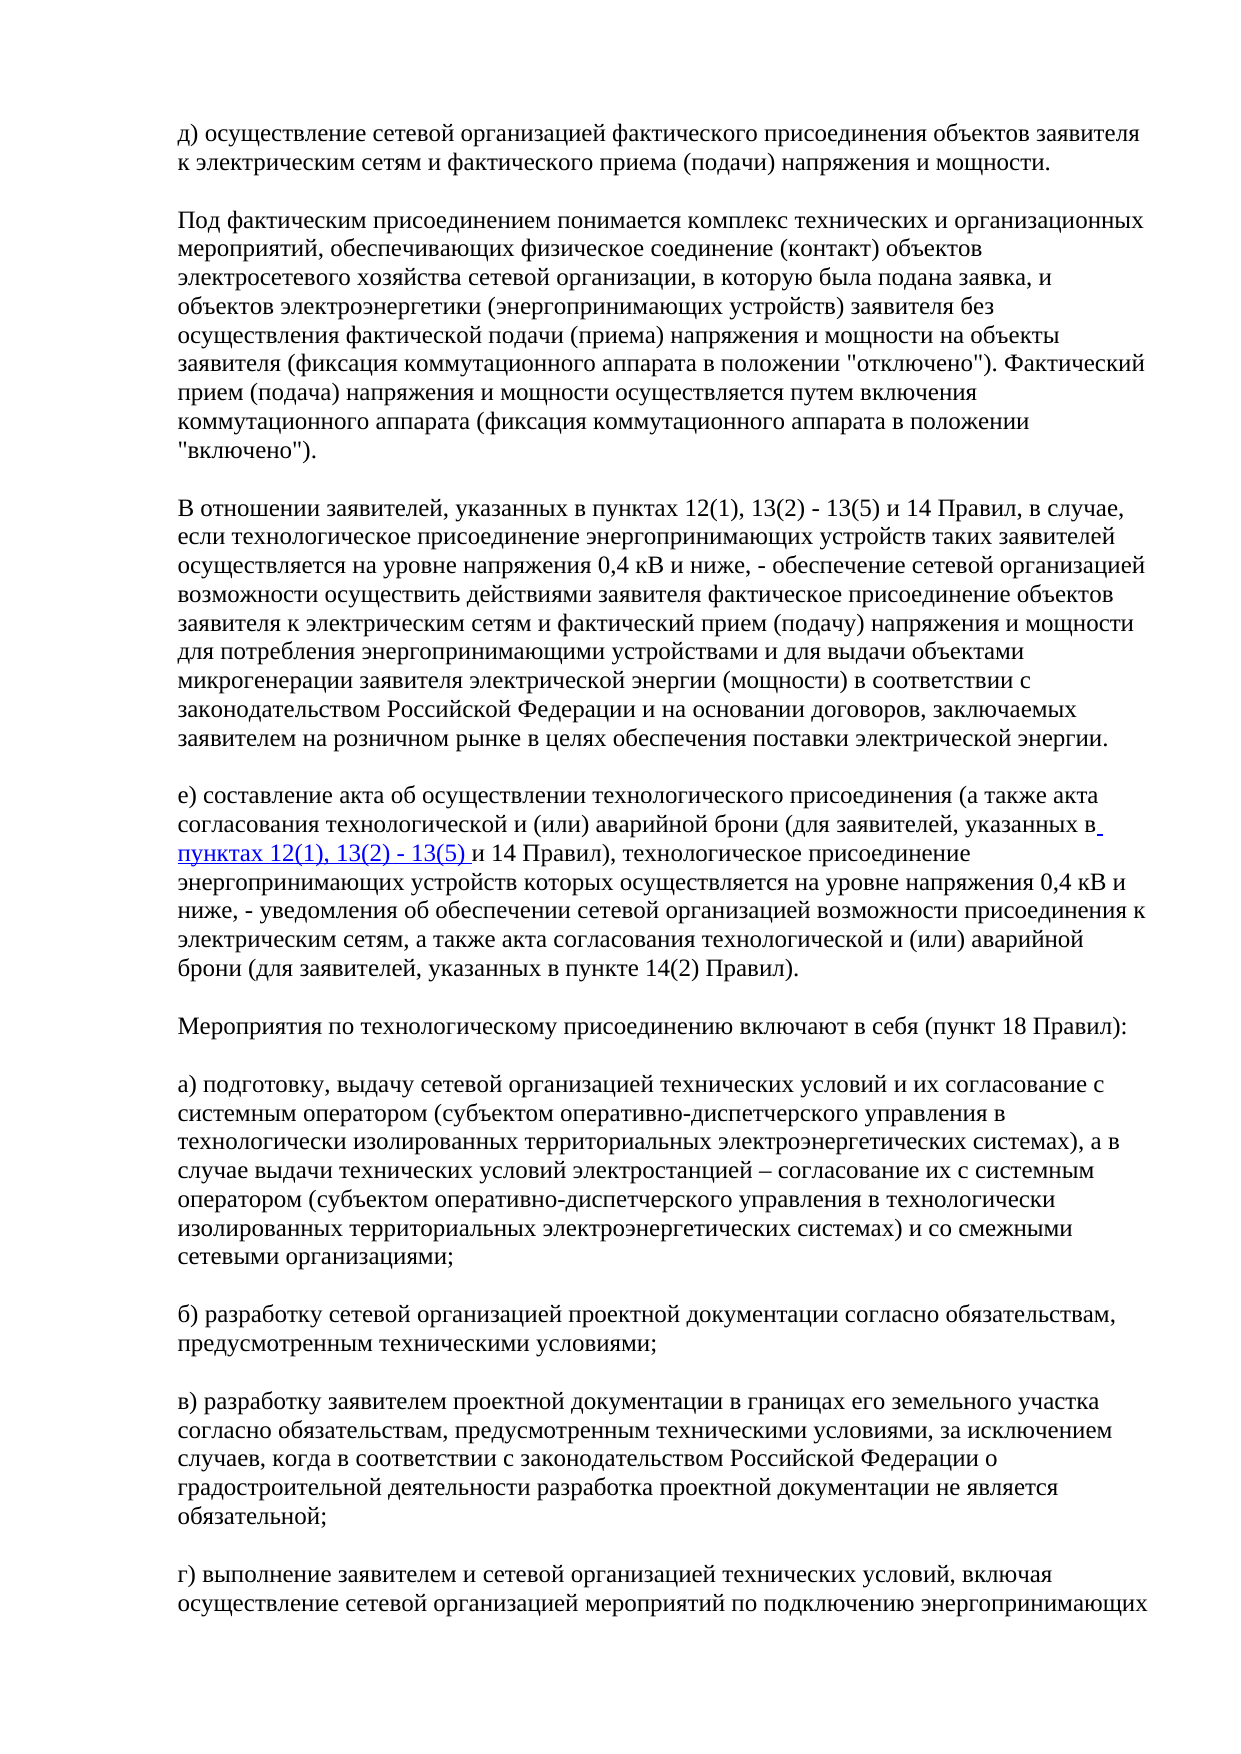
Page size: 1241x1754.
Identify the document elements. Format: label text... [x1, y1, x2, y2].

text а) подготовку, выдачу сетевой организацией технических условий и их согласование с системным оператором (субъектом оперативно-диспетчерского управления в технологически изолированных территориальных электроэнергетических системах), а в случае выдачи технических условий электростанцией – согласование их с системным оператором (субъектом оперативно-диспетчерского управления в технологически изолированных территориальных электроэнергетических системах) и со смежными сетевыми организациями; [177, 1069, 1152, 1270]
text б) разработку сетевой организацией проектной документации согласно обязательствам, предусмотренным техническими условиями; [177, 1299, 1152, 1357]
text д) осуществление сетевой организацией фактического присоединения объектов заявителя к электрическим сетям и фактического приема (подачи) напряжения и мощности. [177, 118, 1152, 176]
text Под фактическим присоединением понимается комплекс технических и организационных мероприятий, обеспечивающих физическое соединение (контакт) объектов электросетевого хозяйства сетевой организации, в которую была подана заявка, и объектов электроэнергетики (энергопринимающих устройств) заявителя без осуществления фактической подачи (приема) напряжения и мощности на объекты заявителя (фиксация коммутационного аппарата в положении "отключено"). Фактический прием (подача) напряжения и мощности осуществляется путем включения коммутационного аппарата (фиксация коммутационного аппарата в положении "включено"). [177, 205, 1152, 463]
text Мероприятия по технологическому присоединению включают в себя (пункт 18 Правил): [177, 1011, 1152, 1040]
text е) составление акта об осуществлении технологического присоединения (а также акта согласования технологической и (или) аварийной брони (для заявителей, указанных в пунктах 12(1), 13(2) - 13(5) и 14 Правил), технологическое присоединение энергопринимающих устройств которых осуществляется на уровне напряжения 0,4 кВ и ниже, - уведомления об обеспечении сетевой организацией возможности присоединения к электрическим сетям, а также акта согласования технологической и (или) аварийной брони (для заявителей, указанных в пункте 14(2) Правил). [177, 781, 1152, 982]
text в) разработку заявителем проектной документации в границах его земельного участка согласно обязательствам, предусмотренным техническими условиями, за исключением случаев, когда в соответствии с законодательством Российской Федерации о градостроительной деятельности разработка проектной документации не является обязательной; [177, 1386, 1152, 1530]
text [177, 1559, 1152, 1616]
text В отношении заявителей, указанных в пунктах 12(1), 13(2) - 13(5) и 14 Правил, в случае, если технологическое присоединение энергопринимающих устройств таких заявителей осуществляется на уровне напряжения 0,4 кВ и ниже, - обеспечение сетевой организацией возможности осуществить действиями заявителя фактическое присоединение объектов заявителя к электрическим сетям и фактический прием (подачу) напряжения и мощности для потребления энергопринимающими устройствами и для выдачи объектами микрогенерации заявителя электрической энергии (мощности) в соответствии с законодательством Российской Федерации и на основании договоров, заключаемых заявителем на розничном рынке в целях обеспечения поставки электрической энергии. [177, 493, 1152, 751]
